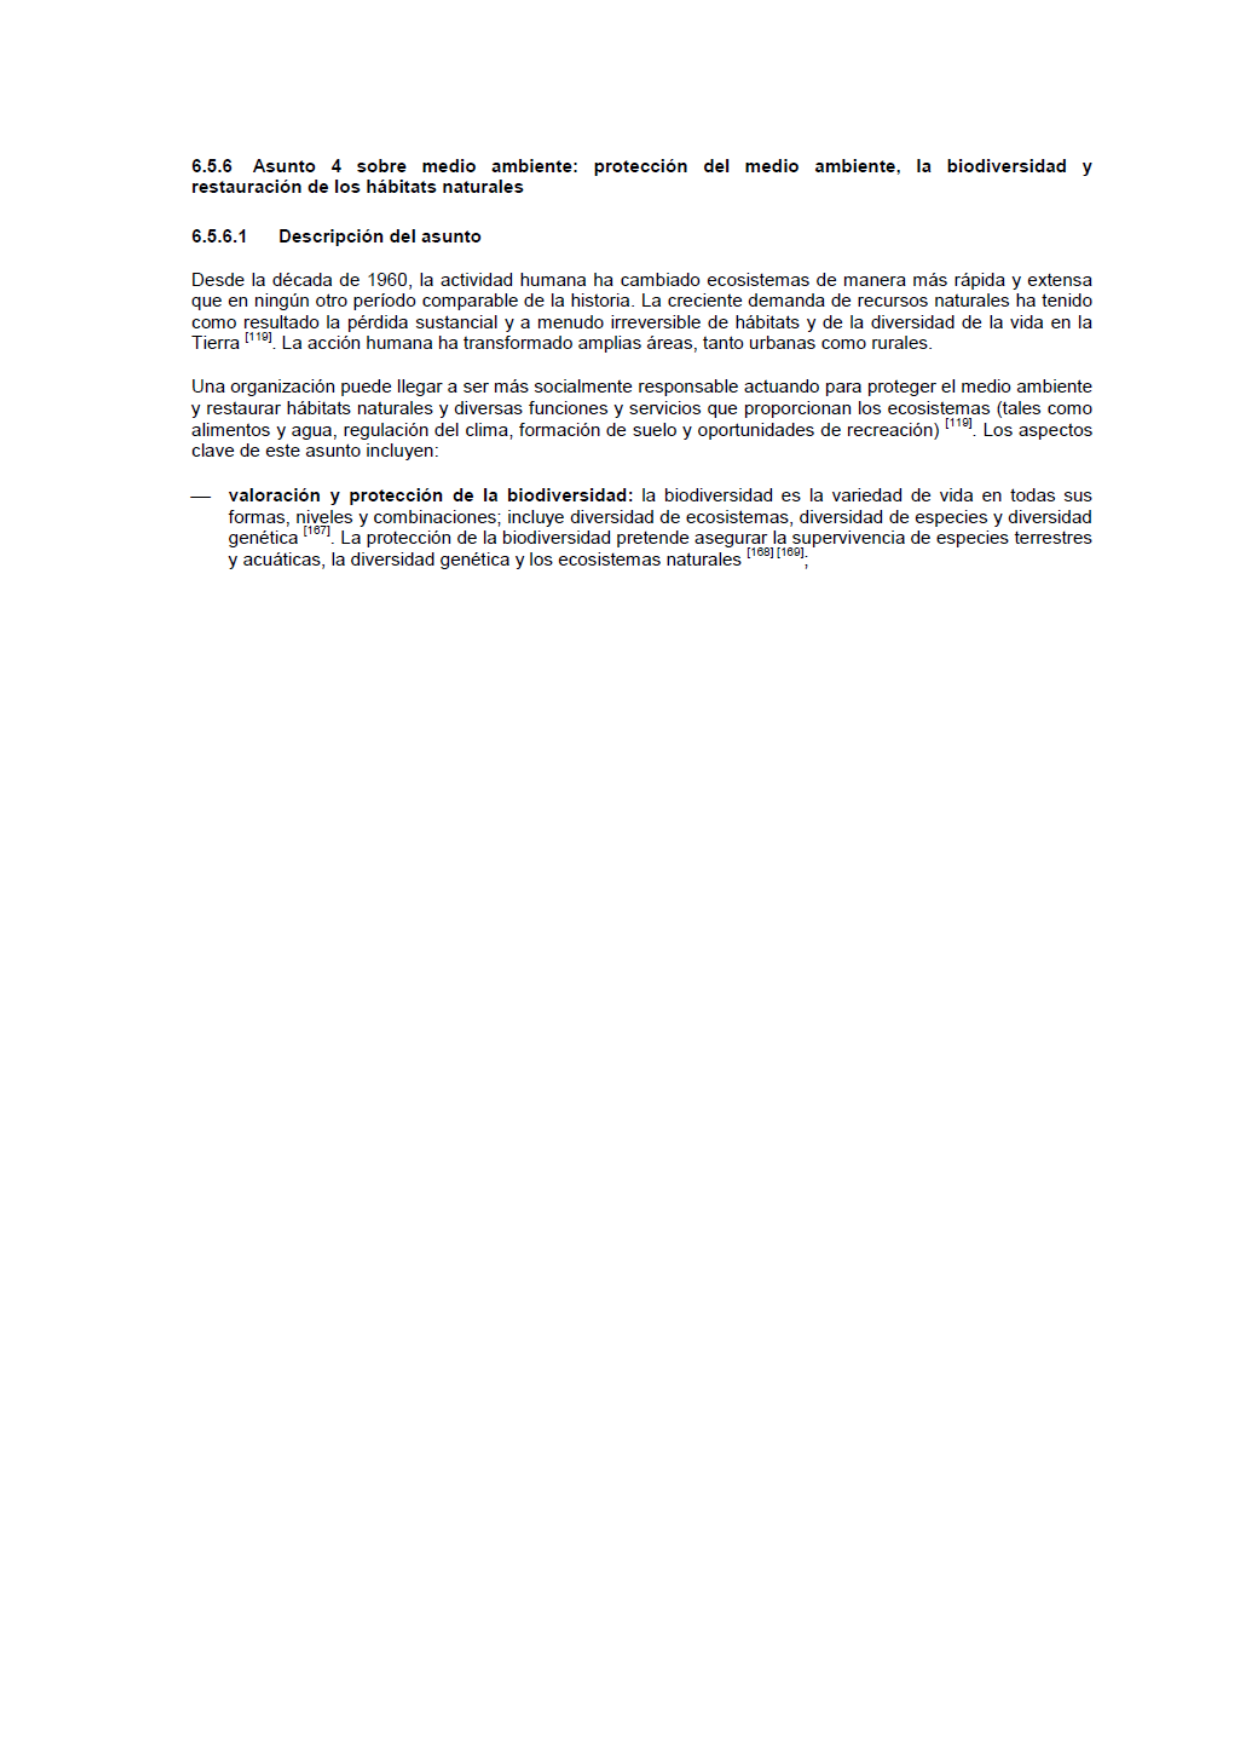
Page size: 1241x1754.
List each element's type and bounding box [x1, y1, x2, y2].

picture [177, 147, 1107, 579]
